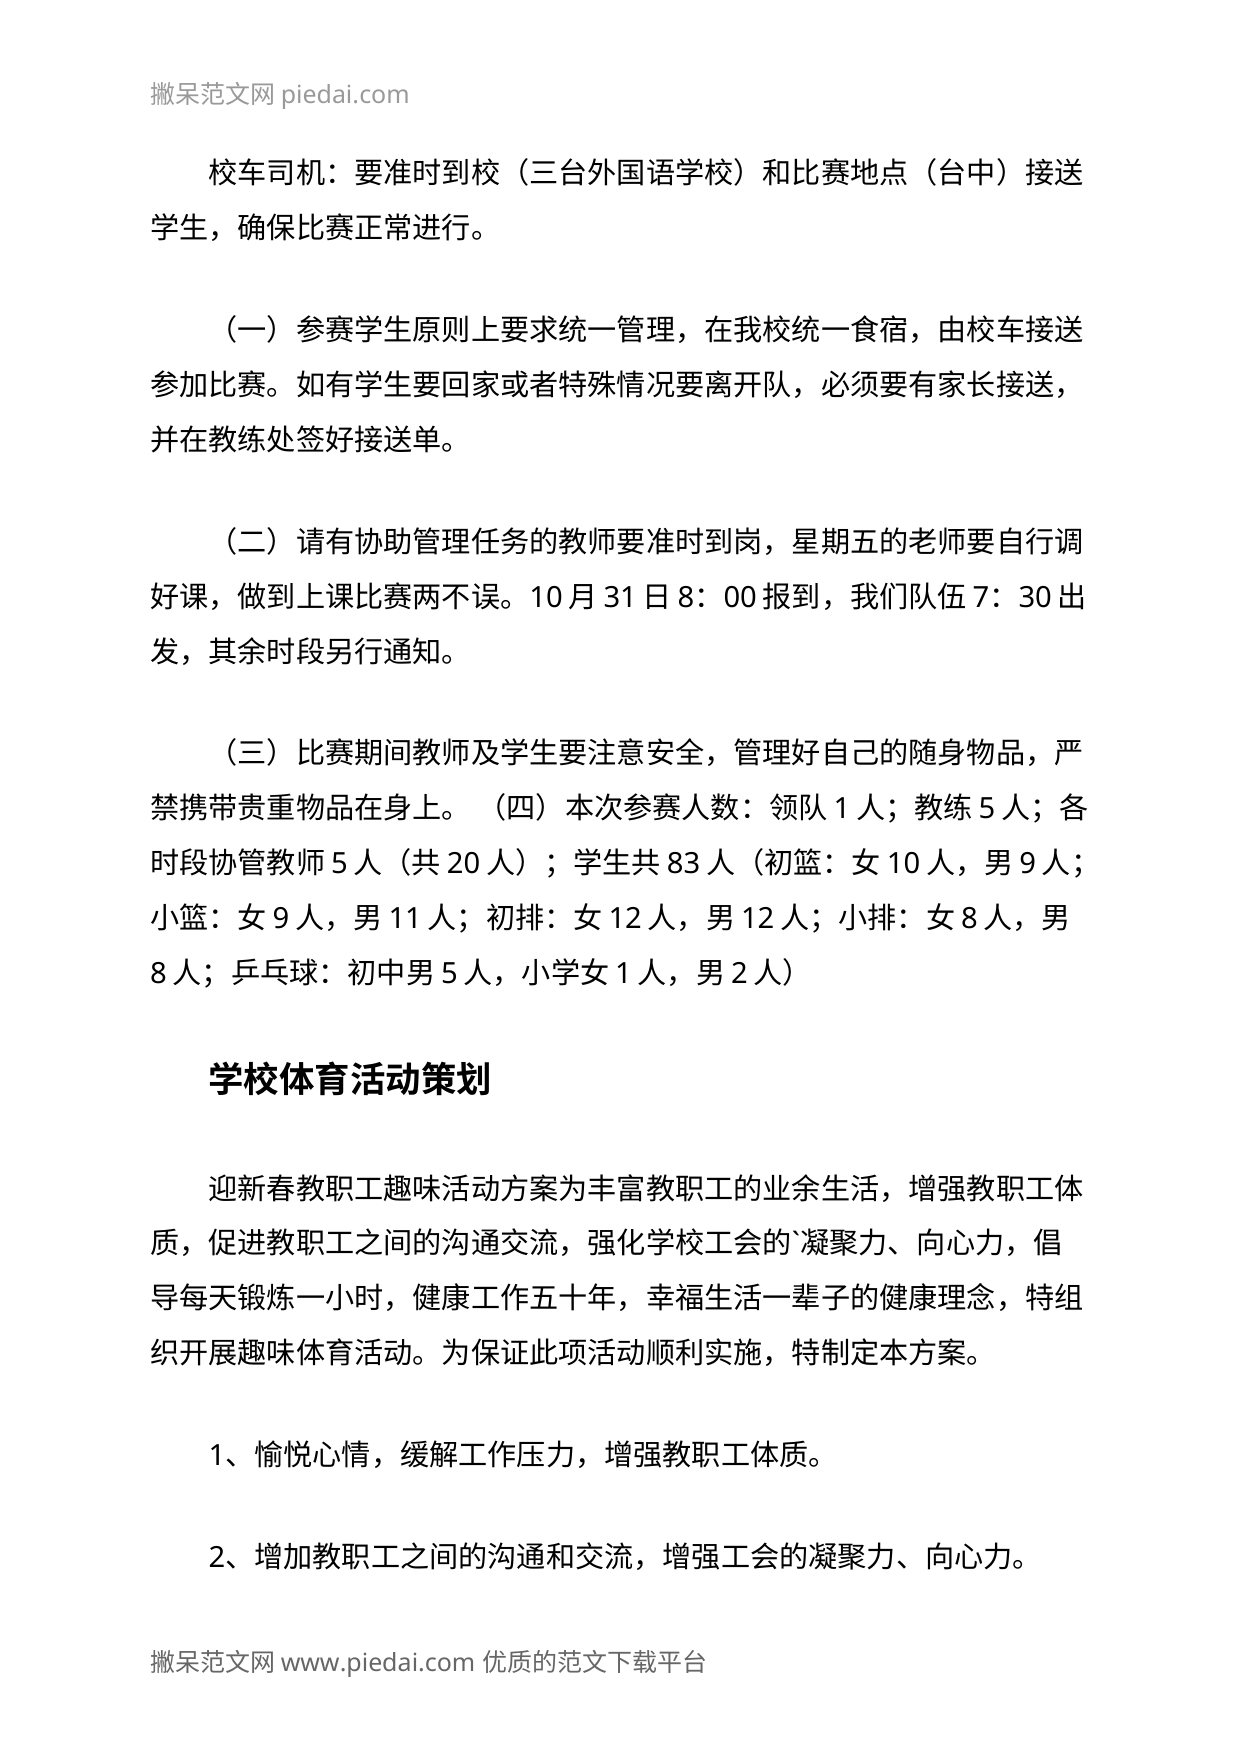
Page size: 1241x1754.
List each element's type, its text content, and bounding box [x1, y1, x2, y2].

text 1、愉悦心情，缓解工作压力，增强教职工体质。 [150, 1432, 1090, 1474]
text 学校体育活动策划 [150, 1052, 1090, 1103]
text （三）比赛期间教师及学生要注意安全，管理好自己的随身物品，严禁携带贵重物品在身上。 （四）本次参赛人数：领队1人；教练5人；各时段协管教师5人（共20人）；学生共83人（初篮：女10人，男9人；小篮：女9人，男11人；初排：女12人，男12人；小排：女8人，男8人；乒乓球：初中男5人，小学女1人，男2人） [150, 730, 1090, 992]
text 2、增加教职工之间的沟通和交流，增强工会的凝聚力、向心力。 [150, 1534, 1090, 1576]
text 迎新春教职工趣味活动方案为丰富教职工的业余生活，增强教职工体质，促进教职工之间的沟通交流，强化学校工会的`凝聚力、向心力，倡导每天锻炼一小时，健康工作五十年，幸福生活一辈子的健康理念，特组织开展趣味体育活动。为保证此项活动顺利实施，特制定本方案。 [150, 1165, 1090, 1372]
text （二）请有协助管理任务的教师要准时到岗，星期五的老师要自行调好课，做到上课比赛两不误。10月31日8：00报到，我们队伍7：30出发，其余时段另行通知。 [150, 518, 1090, 670]
text 校车司机：要准时到校（三台外国语学校）和比赛地点（台中）接送学生，确保比赛正常进行。 [150, 150, 1090, 247]
text （一）参赛学生原则上要求统一管理，在我校统一食宿，由校车接送参加比赛。如有学生要回家或者特殊情况要离开队，必须要有家长接送，并在教练处签好接送单。 [150, 307, 1090, 459]
